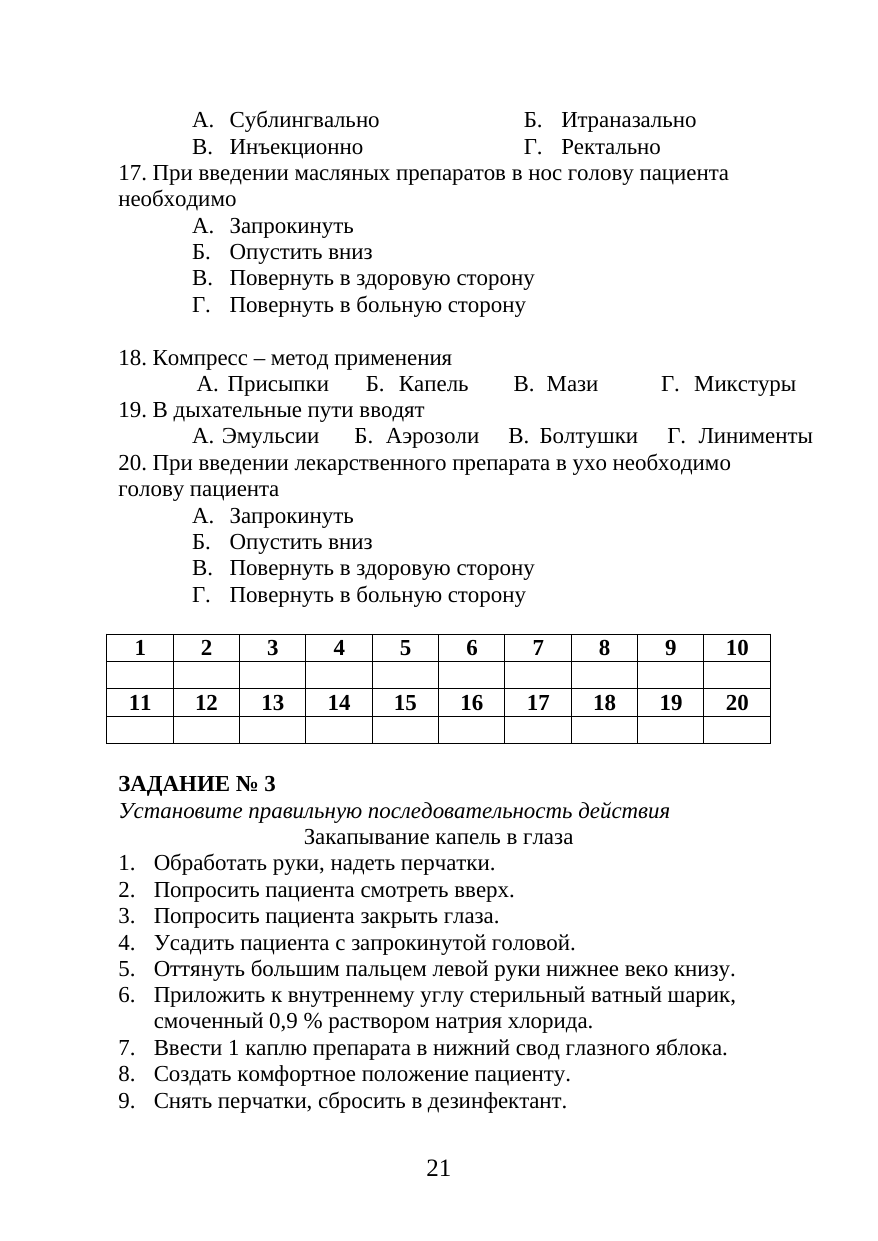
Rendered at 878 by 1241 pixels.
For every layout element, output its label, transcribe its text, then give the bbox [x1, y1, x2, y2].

table_header 6 [439, 635, 504, 661]
list Опустить вниз [192, 528, 759, 554]
table_cell 11 [107, 689, 173, 716]
table_cell [174, 662, 239, 688]
table_cell [572, 717, 637, 743]
table_cell 15 [373, 689, 438, 716]
table_header Микстуры [650, 370, 827, 396]
table_header Капель [354, 370, 502, 396]
list Усадить пациента с запрокинутой головой. [118, 928, 759, 955]
text Установите правильную последовательность действия [118, 797, 759, 823]
table_cell [107, 662, 173, 688]
list Запрокинуть [192, 502, 759, 528]
text Закапывание капель в глаза [118, 823, 759, 849]
list Опустить вниз [192, 238, 759, 264]
table_cell [572, 662, 637, 688]
text 19. В дыхательные пути вводят [118, 396, 759, 423]
text 20. При введении лекарственного препарата в ухо необходимо голову пациента [118, 449, 759, 502]
table_cell 17 [505, 689, 571, 716]
list Оттянуть большим пальцем левой руки нижнее веко книзу. [118, 955, 759, 981]
text 18. Компресс – метод применения [118, 343, 759, 370]
table_cell 13 [240, 689, 305, 716]
table_header 4 [306, 635, 372, 661]
list Повернуть в здоровую сторону [192, 264, 759, 291]
text ЗАДАНИЕ № 3 [118, 770, 759, 797]
list Повернуть в больную сторону [192, 291, 759, 317]
table_cell [240, 662, 305, 688]
table_header 10 [704, 635, 770, 661]
list Попросить пациента смотреть вверх. [118, 876, 759, 902]
table_header Линименты [653, 423, 827, 449]
table_cell Ректально [439, 133, 770, 159]
list Обработать руки, надеть перчатки. [118, 849, 759, 876]
table_cell [373, 662, 438, 688]
list Повернуть в здоровую сторону [192, 554, 759, 581]
table_header Эмульсии [107, 423, 340, 449]
table_cell [638, 662, 703, 688]
table_cell [439, 717, 504, 743]
table_cell [174, 717, 239, 743]
list Повернуть в больную сторону [192, 581, 759, 607]
list Запрокинуть [192, 212, 759, 238]
table_cell [306, 717, 372, 743]
table_cell [638, 717, 703, 743]
text 17. При введении масляных препаратов в нос голову пациента необходимо [118, 159, 759, 212]
table_header Присыпки [148, 370, 354, 396]
list Ввести 1 каплю препарата в нижний свод глазного яблока. [118, 1034, 759, 1060]
list Приложить к внутреннему углу стерильный ватный шарик, смоченный 0,9 % раствором натрия хлорида. [118, 981, 759, 1034]
table_cell [439, 662, 504, 688]
table_header 3 [240, 635, 305, 661]
table_header 8 [572, 635, 637, 661]
list Создать комфортное положение пациенту. [118, 1060, 759, 1087]
table_header Сублингвально [107, 106, 438, 133]
table_cell 19 [638, 689, 703, 716]
table_cell [505, 717, 571, 743]
table_header 2 [174, 635, 239, 661]
table_header 9 [638, 635, 703, 661]
list Попросить пациента закрыть глаза. [118, 902, 759, 928]
table_header Мази [502, 370, 649, 396]
table_cell 14 [306, 689, 372, 716]
list Снять перчатки, сбросить в дезинфектант. [118, 1087, 759, 1113]
table_cell [704, 717, 770, 743]
table_header 7 [505, 635, 571, 661]
table_header Аэрозоли [340, 423, 493, 449]
table_cell [306, 662, 372, 688]
table_cell [240, 717, 305, 743]
table_header Болтушки [494, 423, 652, 449]
table_cell [704, 662, 770, 688]
table_cell 12 [174, 689, 239, 716]
table_cell 16 [439, 689, 504, 716]
table_cell 20 [704, 689, 770, 716]
table_cell [107, 717, 173, 743]
table_cell [373, 717, 438, 743]
table_header 1 [107, 635, 173, 661]
table_header 5 [373, 635, 438, 661]
table_cell 18 [572, 689, 637, 716]
table_header Итраназально [439, 106, 770, 133]
table_cell Инъекционно [107, 133, 438, 159]
table_cell [505, 662, 571, 688]
